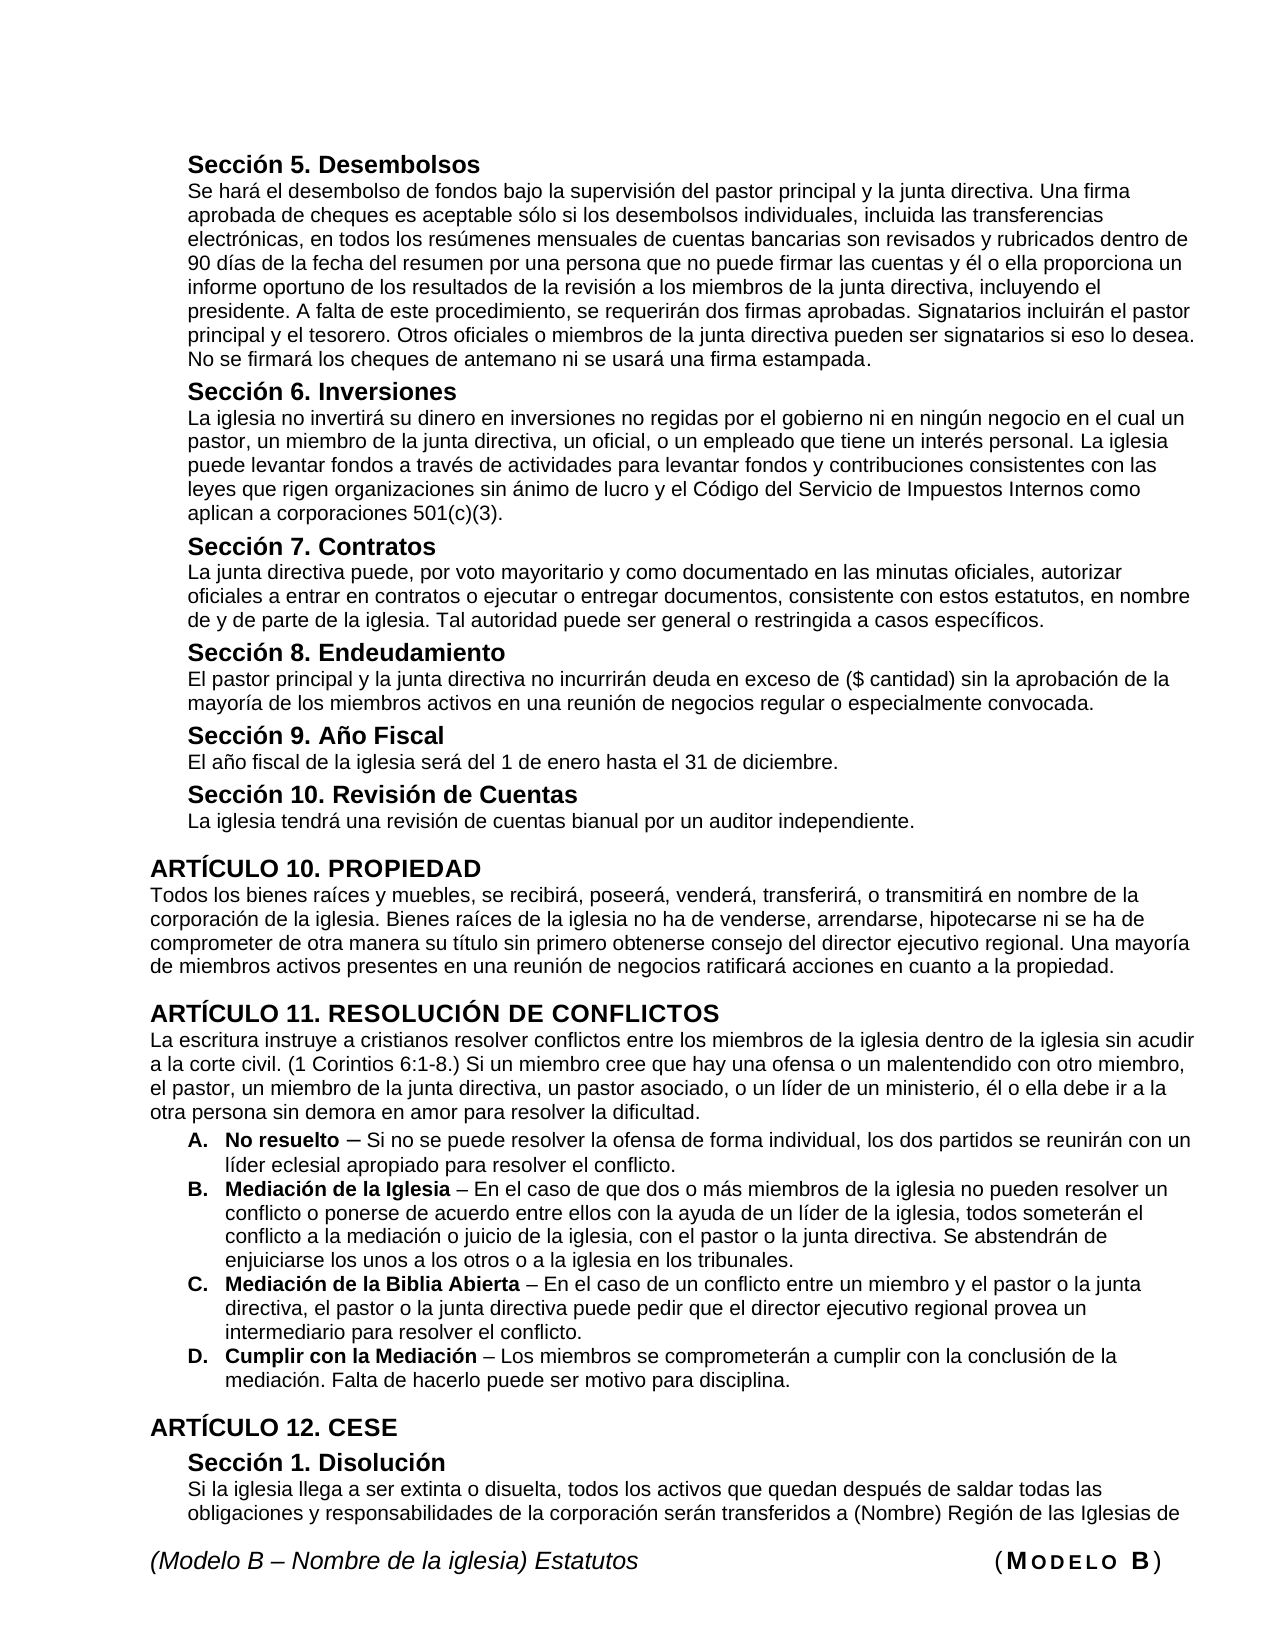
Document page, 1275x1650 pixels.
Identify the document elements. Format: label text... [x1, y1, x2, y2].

subtitle Endeudamiento [187, 638, 1200, 667]
subtitle Contratos [187, 531, 1200, 560]
subtitle resoluCIÓN DE CONFLICTOS [150, 999, 1200, 1028]
subtitle cesE [150, 1413, 1200, 1442]
text El año fiscal de la iglesia será del 1 de enero hasta el 31 de diciembre. [187, 750, 1200, 774]
subtitle Desembolsos [187, 150, 1200, 179]
text La escritura instruye a cristianos resolver conflictos entre los miembros de la iglesia dentro de la iglesia sin acudir a la corte civil. (1 Corintios 6:1-8.) Si un miembro cree que hay una ofensa o un malentendido con otro miembro, el pastor, un miembro de la junta directiva, un pastor asociado, o un líder de un ministerio, él o ella debe ir a la otra persona sin demora en amor para resolver la dificultad. [150, 1028, 1200, 1124]
text Todos los bienes raíces y muebles, se recibirá, poseerá, venderá, transferirá, o transmitirá en nombre de la corporación de la iglesia. Bienes raíces de la iglesia no ha de venderse, arrendarse, hipotecarse ni se ha de comprometer de otra manera su título sin primero obtenerse consejo del director ejecutivo regional. Una mayoría de miembros activos presentes en una reunión de negocios ratificará acciones en cuanto a la propiedad. [150, 882, 1200, 978]
text La iglesia tendrá una revisión de cuentas bianual por un auditor independiente. [187, 809, 1200, 833]
subtitle propIeDAD [150, 854, 1200, 882]
list Mediación de la Biblia Abierta – En el caso de un conflicto entre un miembro y el pastor o la junta directiva, el pastor o la junta directiva puede pedir que el director ejecutivo regional provea un intermediario para resolver el conflicto. [187, 1272, 1200, 1344]
list Cumplir con la Mediación – Los miembros se comprometerán a cumplir con la conclusión de la mediación. Falta de hacerlo puede ser motivo para disciplina. [187, 1344, 1200, 1392]
text La iglesia no invertirá su dinero en inversiones no regidas por el gobierno ni en ningún negocio en el cual un pastor, un miembro de la junta directiva, un oficial, o un empleado que tiene un interés personal. La iglesia puede levantar fondos a través de actividades para levantar fondos y contribuciones consistentes con las leyes que rigen organizaciones sin ánimo de lucro y el Código del Servicio de Impuestos Internos como aplican a corporaciones 501(c)(3). [187, 405, 1200, 525]
subtitle Disolución [187, 1448, 1200, 1477]
list No resuelto – Si no se puede resolver la ofensa de forma individual, los dos partidos se reunirán con un líder eclesial apropiado para resolver el conflicto. [187, 1124, 1200, 1176]
text Se hará el desembolso de fondos bajo la supervisión del pastor principal y la junta directiva. Una firma aprobada de cheques es aceptable sólo si los desembolsos individuales, incluida las transferencias electrónicas, en todos los resúmenes mensuales de cuentas bancarias son revisados y rubricados dentro de 90 días de la fecha del resumen por una persona que no puede firmar las cuentas y él o ella proporciona un informe oportuno de los resultados de la revisión a los miembros de la junta directiva, incluyendo el presidente. A falta de este procedimiento, se requerirán dos firmas aprobadas. Signatarios incluirán el pastor principal y el tesorero. Otros oficiales o miembros de la junta directiva pueden ser signatarios si eso lo desea. No se firmará los cheques de antemano ni se usará una firma estampada. [187, 179, 1200, 370]
list Mediación de la Iglesia – En el caso de que dos o más miembros de la iglesia no pueden resolver un conflicto o ponerse de acuerdo entre ellos con la ayuda de un líder de la iglesia, todos someterán el conflicto a la mediación o juicio de la iglesia, con el pastor o la junta directiva. Se abstendrán de enjuiciarse los unos a los otros o a la iglesia en los tribunales. [187, 1176, 1200, 1272]
subtitle Revisión de Cuentas [187, 780, 1200, 809]
subtitle Inversiones [187, 377, 1200, 405]
text La junta directiva puede, por voto mayoritario y como documentado en las minutas oficiales, autorizar oficiales a entrar en contratos o ejecutar o entregar documentos, consistente con estos estatutos, en nombre de y de parte de la iglesia. Tal autoridad puede ser general o restringida a casos específicos. [187, 560, 1200, 632]
text El pastor principal y la junta directiva no incurrirán deuda en exceso de ($ cantidad) sin la aprobación de la mayoría de los miembros activos en una reunión de negocios regular o especialmente convocada. [187, 667, 1200, 715]
subtitle Año Fiscal [187, 721, 1200, 750]
